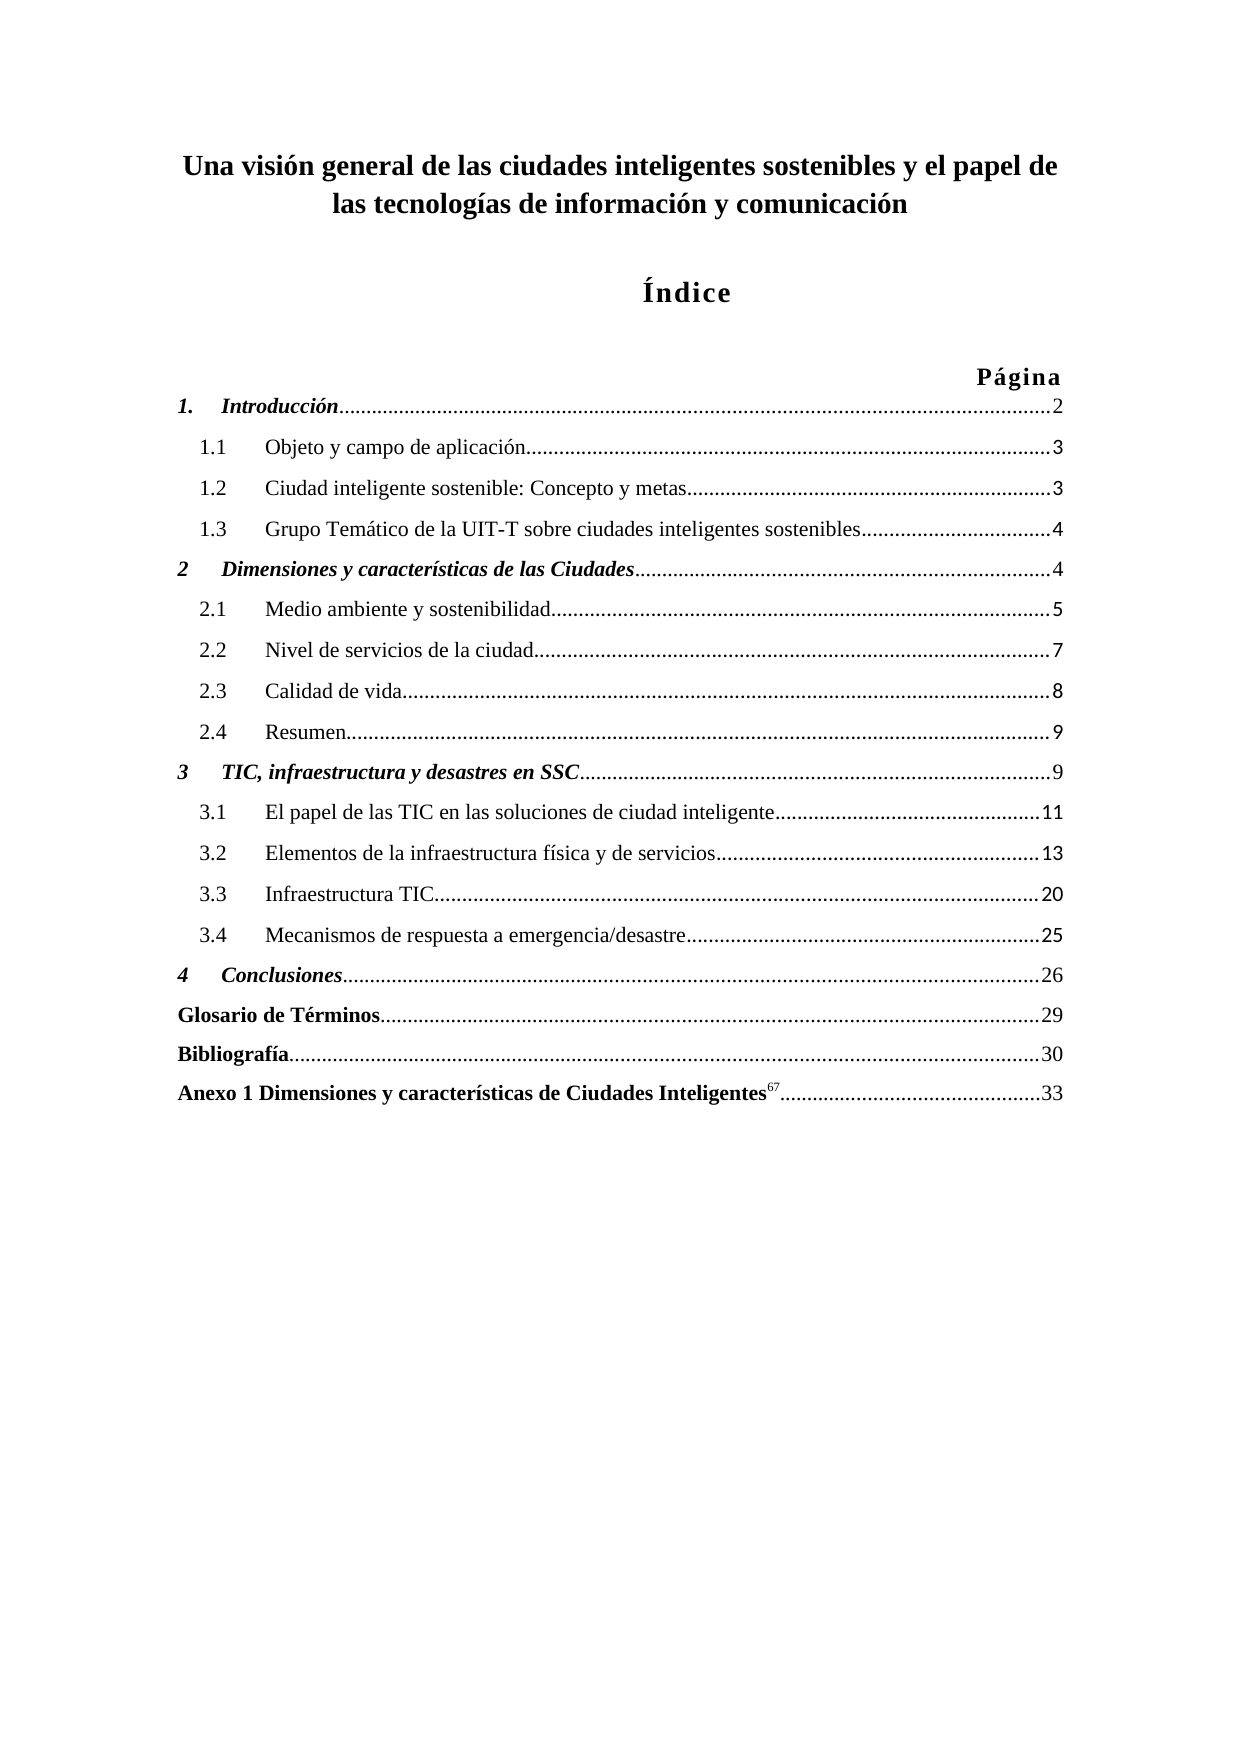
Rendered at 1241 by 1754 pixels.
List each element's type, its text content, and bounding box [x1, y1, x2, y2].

text Una visión general de las ciudades inteligentes sostenibles y el papel de las tecnologías de información y comunicación [177, 148, 1063, 220]
